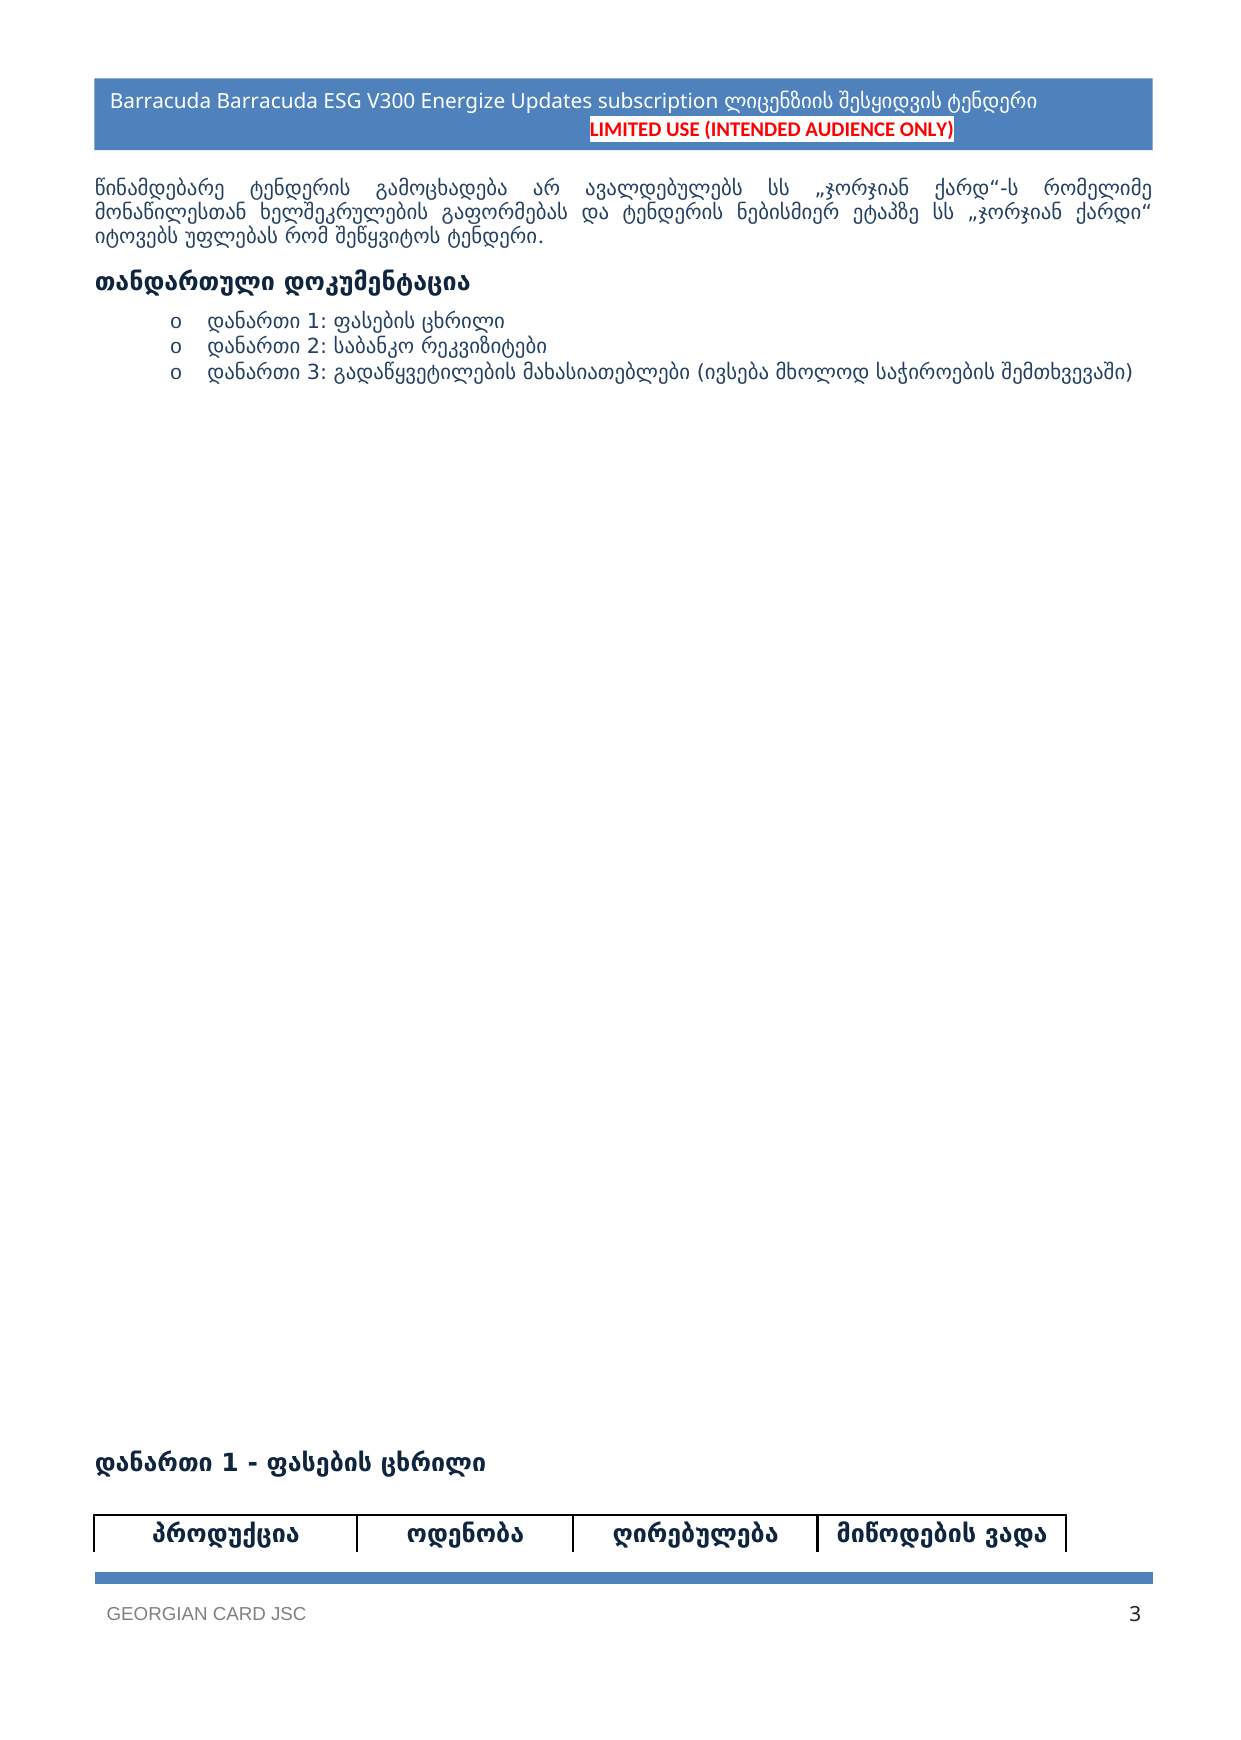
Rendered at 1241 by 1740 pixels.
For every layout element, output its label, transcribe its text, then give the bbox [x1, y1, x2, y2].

table_header პროდუქცია [95, 1516, 356, 1552]
list დანართი 3: გადაწყვეტილების მახასიათებლები (ივსება მხოლოდ საჭიროების შემთხვევაში) [169, 360, 1153, 386]
table_header ოდენობა [358, 1516, 572, 1552]
text დანართი 1 - ფასების ცხრილი [94, 1448, 1153, 1477]
table_header ღირებულება [574, 1516, 816, 1552]
list დანართი 2: საბანკო რეკვიზიტები [169, 334, 1153, 360]
text თანდართული დოკუმენტაცია [94, 267, 1153, 296]
list დანართი 1: ფასების ცხრილი [169, 309, 1153, 334]
table_header მიწოდების ვადა [819, 1516, 1065, 1552]
text წინამდებარე ტენდერის გამოცხადება არ ავალდებულებს სს „ჯორჯიან ქარდ“-ს რომელიმე მონაწილესთან ხელშეკრულების გაფორმებას და ტენდერის ნებისმიერ ეტაპზე სს „ჯორჯიან ქარდი“ იტოვებს უფლებას რომ შეწყვიტოს ტენდერი. [94, 176, 1153, 248]
